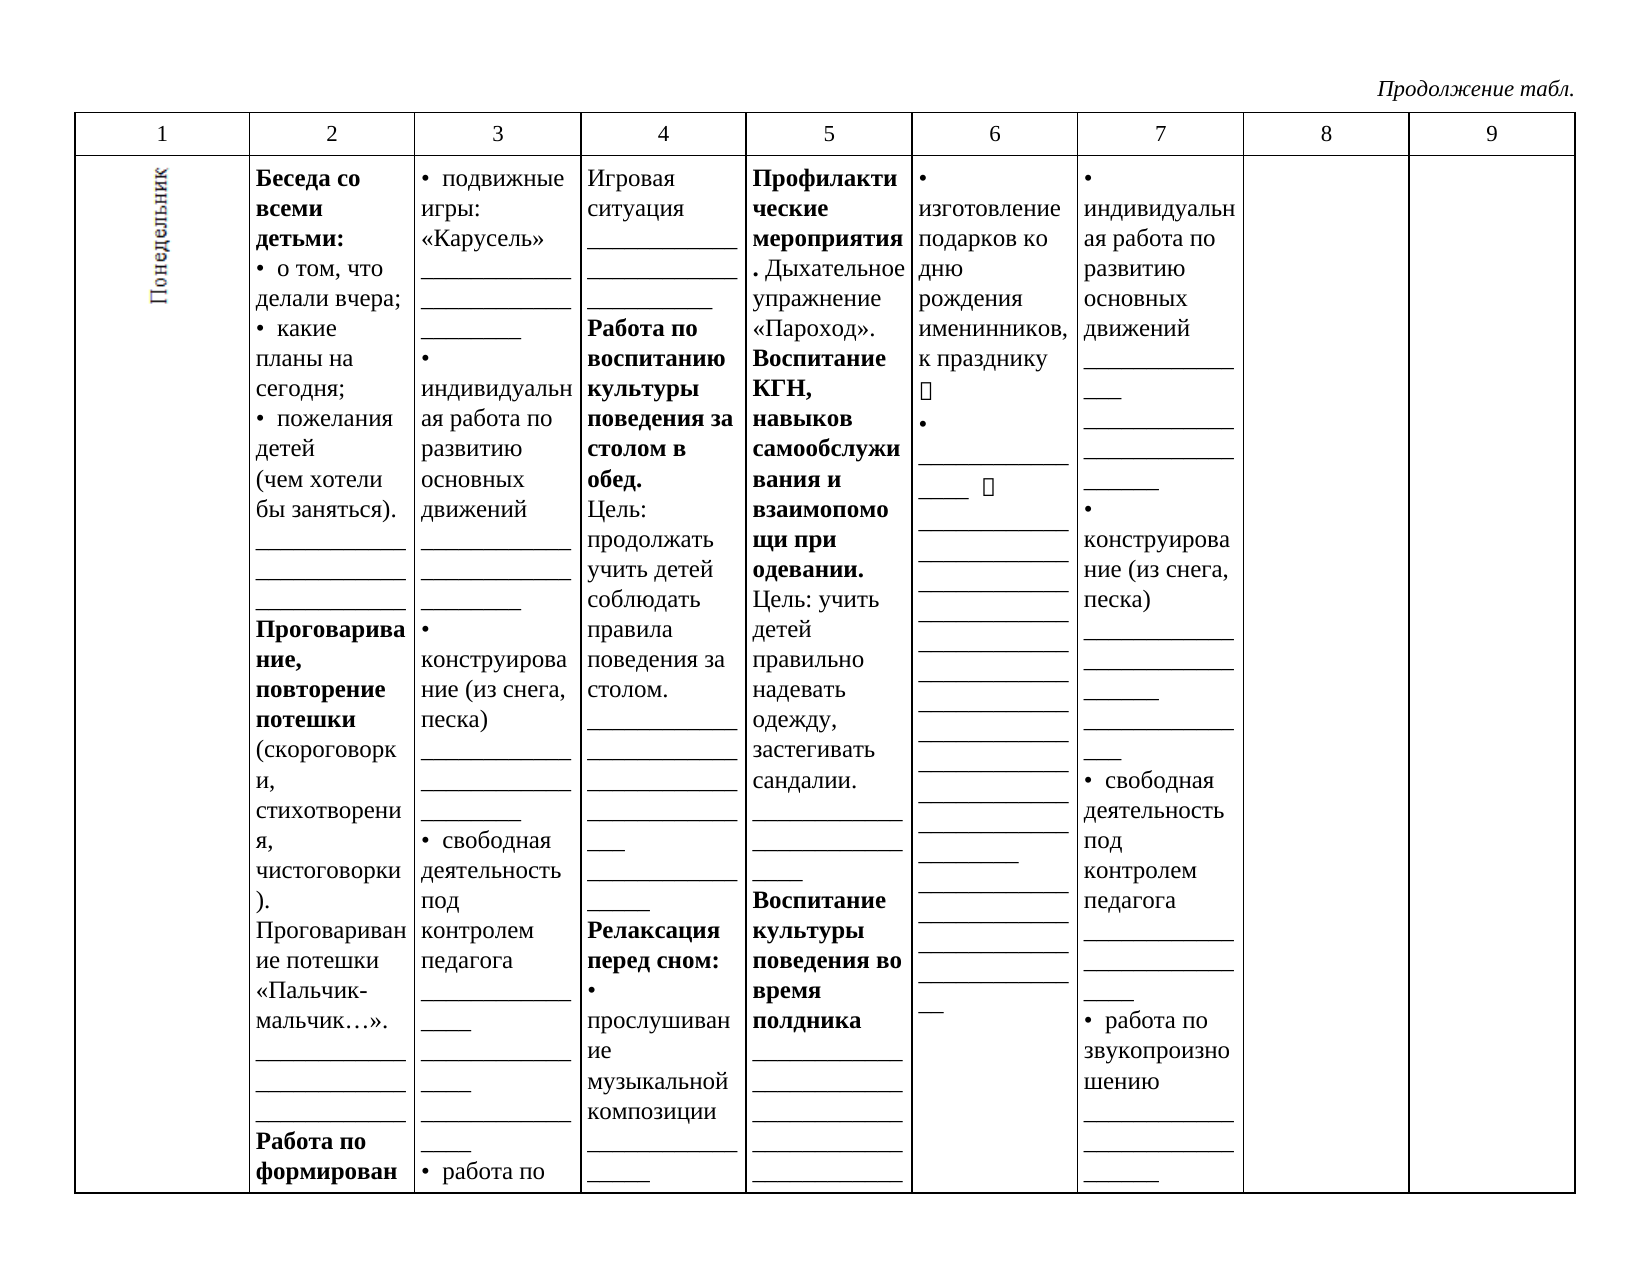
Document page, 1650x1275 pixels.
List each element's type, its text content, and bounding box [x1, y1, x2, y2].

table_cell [913, 156, 1077, 1192]
table_header 4 [582, 113, 745, 155]
table_cell [1410, 156, 1574, 1192]
table_cell [1244, 156, 1408, 1192]
table_header 2 [250, 113, 414, 155]
table_header 3 [415, 113, 580, 155]
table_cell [1078, 156, 1243, 1192]
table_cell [415, 156, 580, 1192]
picture [146, 162, 178, 315]
table_header 1 [76, 113, 249, 155]
table_cell [76, 156, 249, 1192]
text Продолжение табл. [75, 75, 1575, 101]
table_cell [582, 156, 745, 1192]
table_header 6 [913, 113, 1077, 155]
table_header 5 [747, 113, 911, 155]
table_header 9 [1410, 113, 1574, 155]
table_header 8 [1244, 113, 1408, 155]
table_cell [250, 156, 414, 1192]
table_header 7 [1078, 113, 1243, 155]
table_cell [747, 156, 911, 1192]
